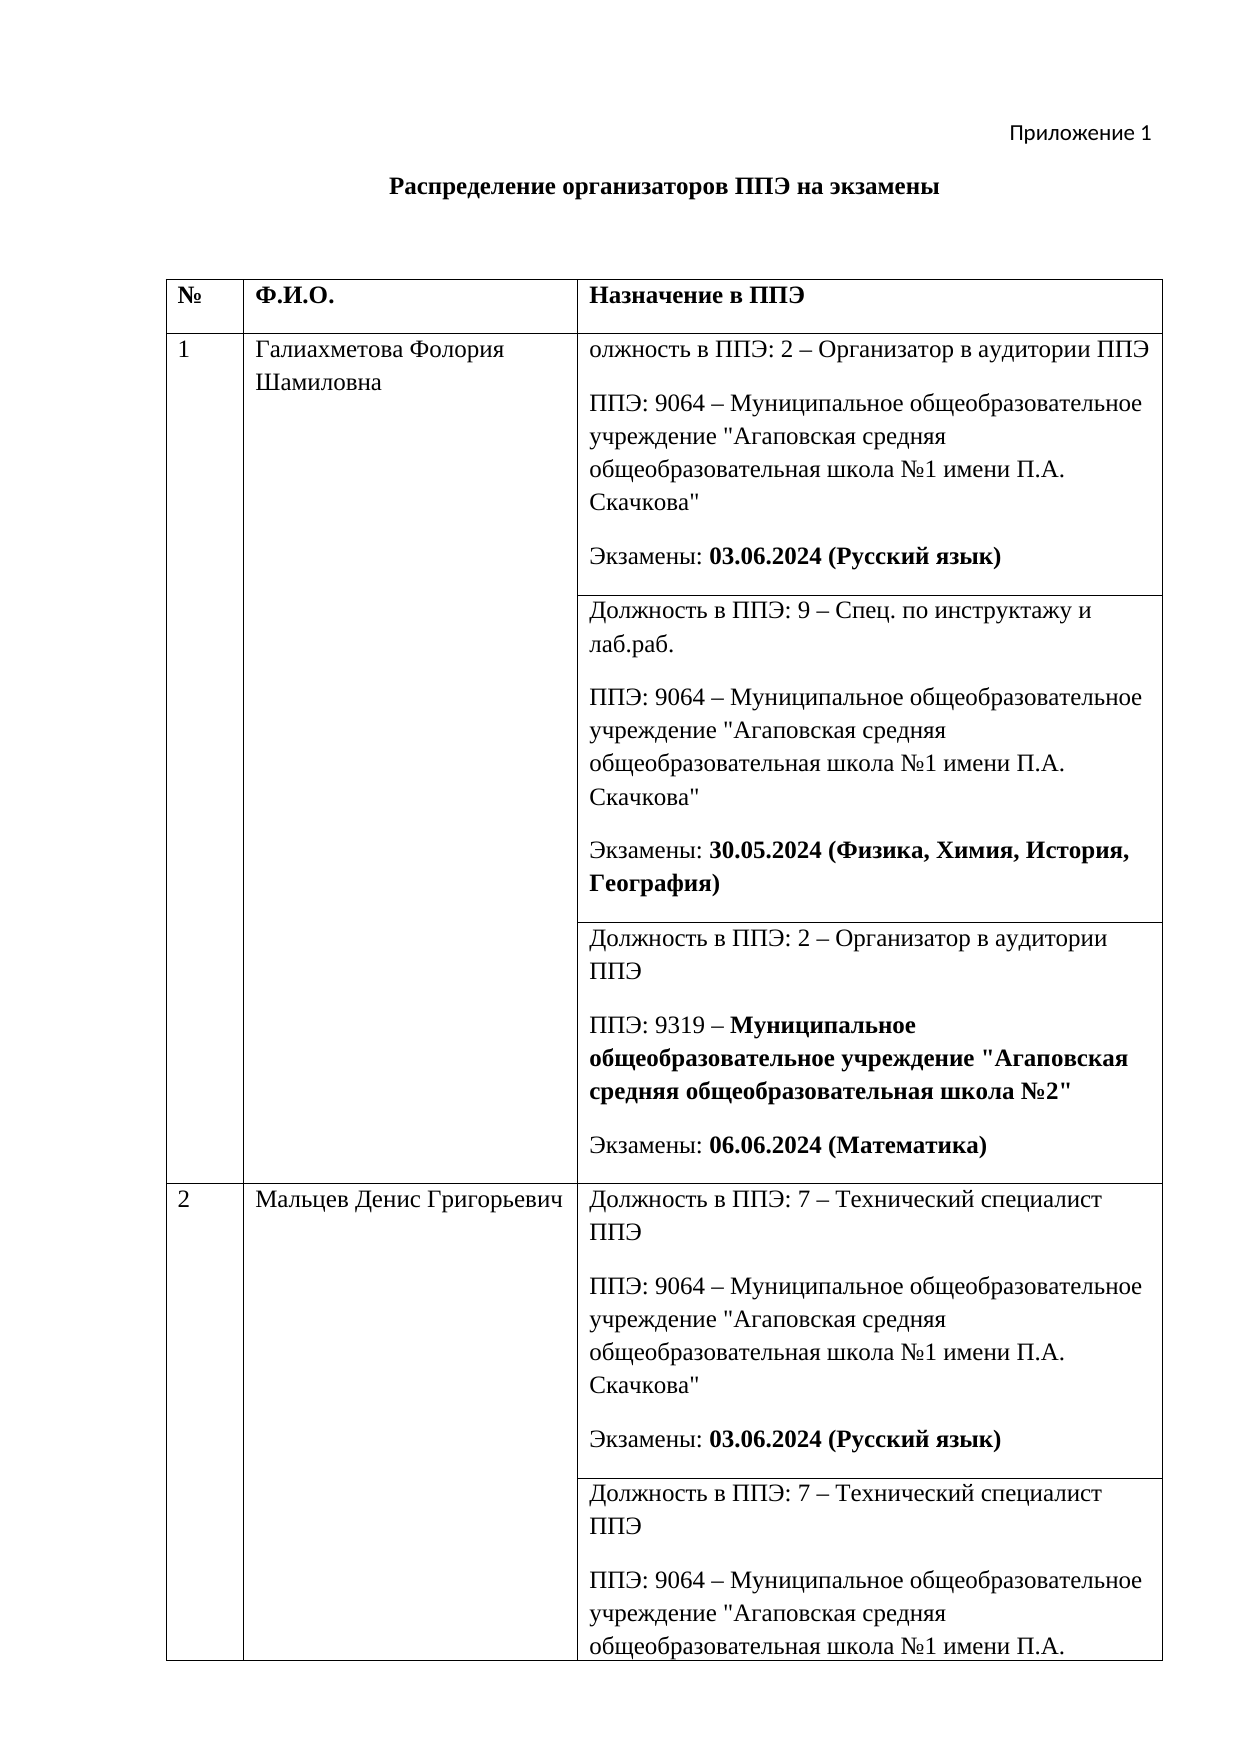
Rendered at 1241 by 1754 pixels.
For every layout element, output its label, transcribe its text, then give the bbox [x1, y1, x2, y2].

table_header Ф.И.О. [244, 280, 577, 333]
table_cell Должность в ППЭ: 9 – Спец. по инструктажу и лаб.раб. ППЭ: 9064 – Муниципальное общеобразовательное учреждение "Агаповская средняя общеобразовательная школа №1 имени П.А. Скачкова" Экзамены: 30.05.2024 (Физика, Химия, История, География) [578, 596, 1162, 922]
table_cell Мальцев Денис Григорьевич [244, 1184, 577, 1660]
text Распределение организаторов ППЭ на экзамены [177, 171, 1152, 200]
table_cell 1 [167, 334, 243, 1183]
table_cell Должность в ППЭ: 7 – Технический специалист ППЭ ППЭ: 9064 – Муниципальное общеобразовательное учреждение "Агаповская средняя общеобразовательная школа №1 имени П.А. Скачкова" Экзамены: 03.06.2024 (Русский язык) [578, 1184, 1162, 1477]
text Приложение 1 [177, 118, 1152, 146]
table_cell олжность в ППЭ: 2 – Организатор в аудитории ППЭ ППЭ: 9064 – Муниципальное общеобразовательное учреждение "Агаповская средняя общеобразовательная школа №1 имени П.А. Скачкова" Экзамены: 03.06.2024 (Русский язык) [578, 334, 1162, 594]
table_header Назначение в ППЭ [578, 280, 1162, 333]
table_cell 2 [167, 1184, 243, 1660]
table_header № [167, 280, 243, 333]
table_cell Галиахметова Фолория Шамиловна [244, 334, 577, 1183]
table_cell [578, 1479, 1162, 1660]
table_cell Должность в ППЭ: 2 – Организатор в аудитории ППЭ ППЭ: 9319 – Муниципальное общеобразовательное учреждение "Агаповская средняя общеобразовательная школа №2" Экзамены: 06.06.2024 (Математика) [578, 923, 1162, 1183]
